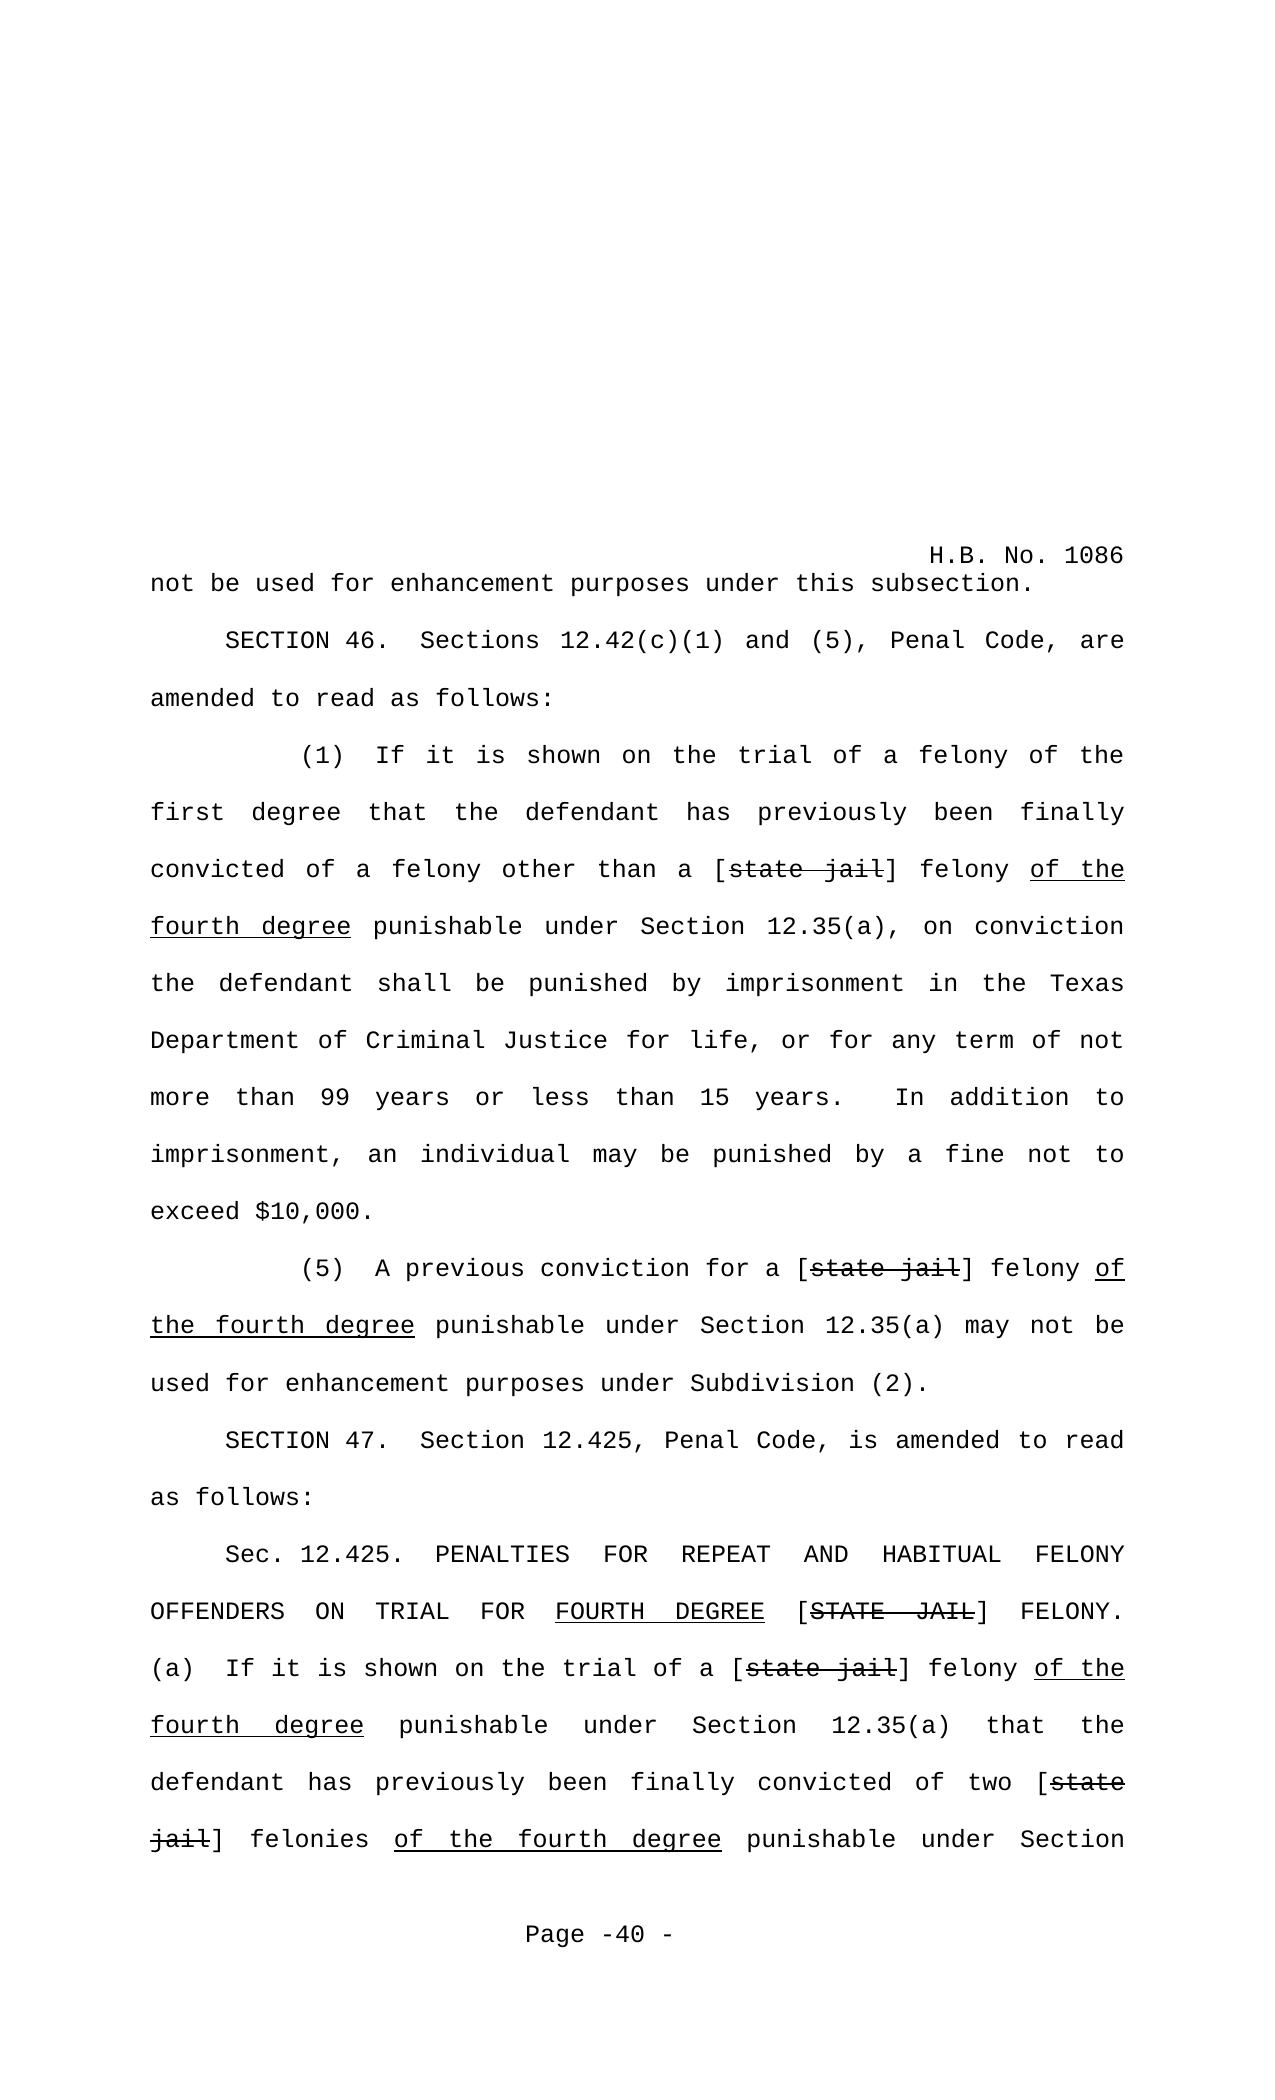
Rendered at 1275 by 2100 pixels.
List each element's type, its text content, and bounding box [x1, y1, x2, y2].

text SECTION 47. Section 12.425, Penal Code, is amended to read as follows: [150, 1427, 1125, 1513]
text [150, 1541, 1125, 1855]
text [150, 571, 1125, 599]
text SECTION 46. Sections 12.42(c)(1) and (5), Penal Code, are amended to read as follows: [150, 628, 1125, 713]
text (1) If it is shown on the trial of a felony of the first degree that the defendant has previously been finally convicted of a felony other than a [state jail] felony of the fourth degree punishable under Section 12.35(a), on conviction the defendant shall be punished by imprisonment in the Texas Department of Criminal Justice for life, or for any term of not more than 99 years or less than 15 years. In addition to imprisonment, an individual may be punished by a fine not to exceed $10,000. [150, 742, 1125, 1227]
text (5) A previous conviction for a [state jail] felony of the fourth degree punishable under Section 12.35(a) may not be used for enhancement purposes under Subdivision (2). [150, 1256, 1125, 1398]
